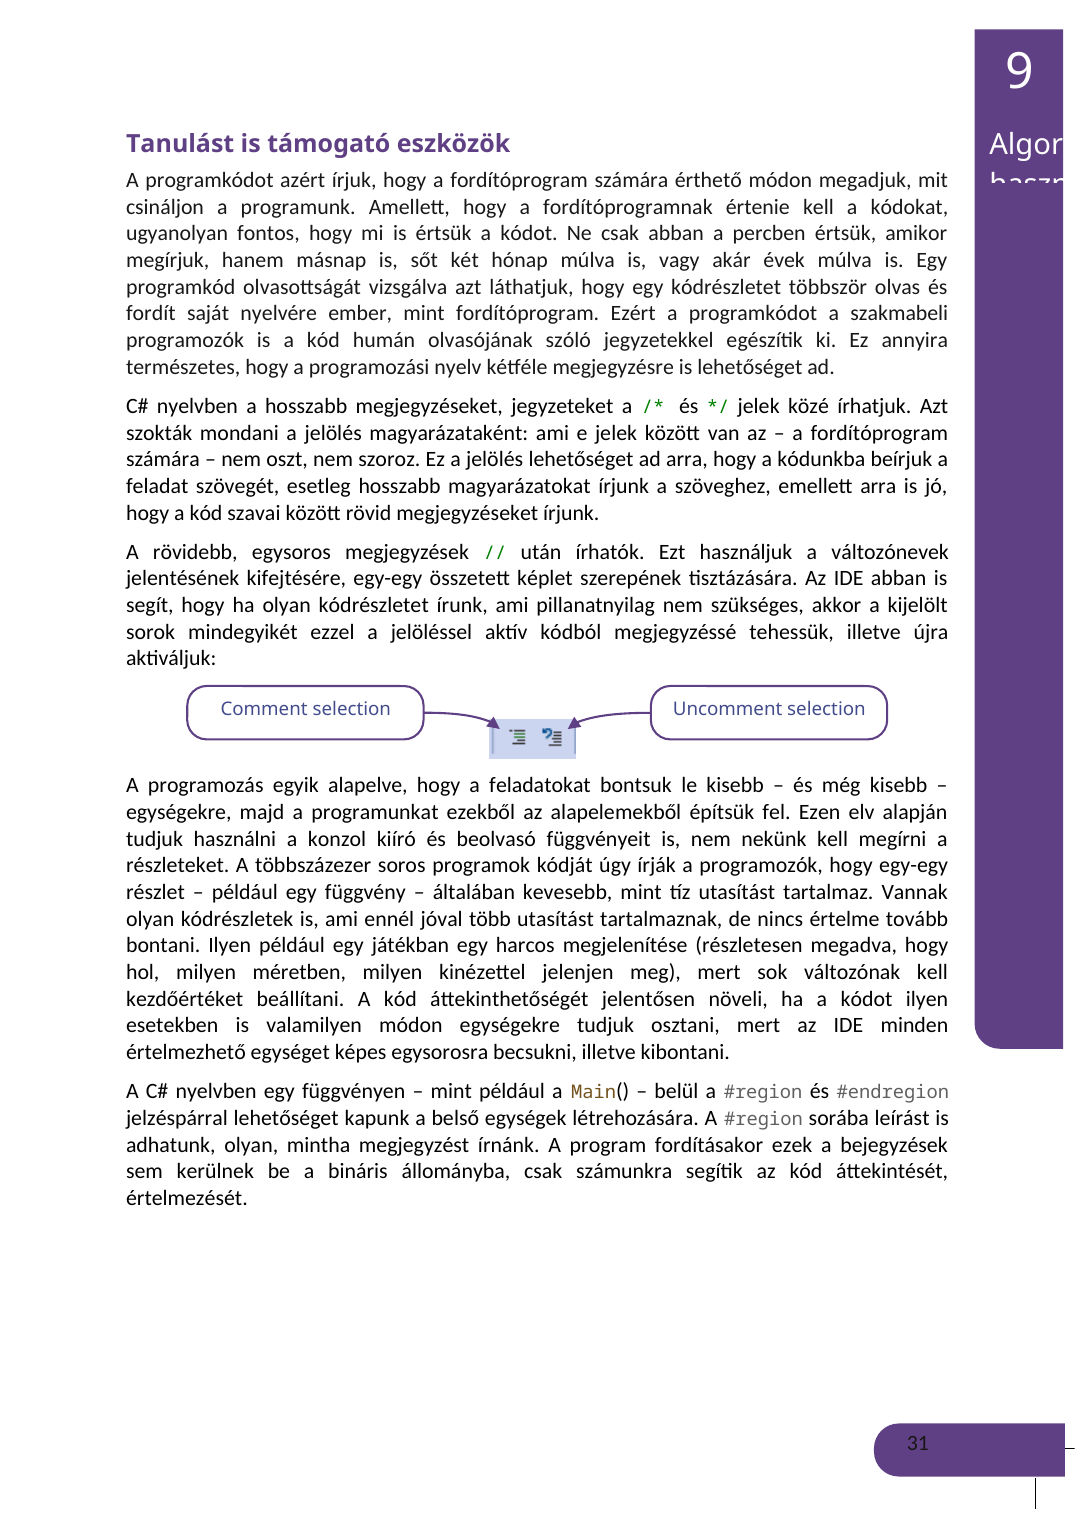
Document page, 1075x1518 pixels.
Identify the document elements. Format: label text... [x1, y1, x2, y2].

subtitle Tanulást is támogató eszközök [126, 126, 949, 160]
text C# nyelvben a hosszabb megjegyzéseket, jegyzeteket a /* és */ jelek közé írhatjuk. Azt szokták mondani a jelölés magyarázataként: ami e jelek között van az – a fordítóprogram számára – nem oszt, nem szoroz. Ez a jelölés lehetőséget ad arra, hogy a kódunkba beírjuk a feladat szövegét, esetleg hosszabb magyarázatokat írjunk a szöveghez, emellett arra is jó, hogy a kód szavai között rövid megjegyzéseket írjunk. [126, 392, 949, 525]
text A programozás egyik alapelve, hogy a feladatokat bontsuk le kisebb – és még kisebb – egységekre, majd a programunkat ezekből az alapelemekből építsük fel. Ezen elv alapján tudjuk használni a konzol kiíró és beolvasó függvényeit is, nem nekünk kell megírni a részleteket. A többszázezer soros programok kódját úgy írják a programozók, hogy egy-egy részlet – például egy függvény – általában kevesebb, mint tíz utasítást tartalmaz. Vannak olyan kódrészletek is, ami ennél jóval több utasítást tartalmaznak, de nincs értelme tovább bontani. Ilyen például egy játékban egy harcos megjelenítése (részletesen megadva, hogy hol, milyen méretben, milyen kinézettel jelenjen meg), mert sok változónak kell kezdőértéket beállítani. A kód áttekinthetőségét jelentősen növeli, ha a kódot ilyen esetekben is valamilyen módon egységekre tudjuk osztani, mert az IDE minden értelmezhető egységet képes egysorosra becsukni, illetve kibontani. [126, 772, 949, 1065]
picture [489, 719, 576, 759]
text A programkódot azért írjuk, hogy a fordítóprogram számára érthető módon megadjuk, mit csináljon a programunk. Amellett, hogy a fordítóprogramnak értenie kell a kódokat, ugyanolyan fontos, hogy mi is értsük a kódot. Ne csak abban a percben értsük, amikor megírjuk, hanem másnap is, sőt két hónap múlva is, vagy akár évek múlva is. Egy programkód olvasottságát vizsgálva azt láthatjuk, hogy egy kódrészletet többször olvas és fordít saját nyelvére ember, mint fordítóprogram. Ezért a programkódot a szakmabeli programozók is a kód humán olvasójának szóló jegyzetekkel egészítik ki. Ez annyira természetes, hogy a programozási nyelv kétféle megjegyzésre is lehetőséget ad. [126, 166, 949, 379]
text A rövidebb, egysoros megjegyzések // után írhatók. Ezt használjuk a változónevek jelentésének kifejtésére, egy-egy összetett képlet szerepének tisztázására. Az IDE abban is segít, hogy ha olyan kódrészletet írunk, ami pillanatnyilag nem szükséges, akkor a kijelölt sorok mindegyikét ezzel a jelöléssel aktív kódból megjegyzéssé tehessük, illetve újra aktiváljuk: [126, 538, 949, 671]
text A C# nyelvben egy függvényen – mint például a Main() – belül a #region és #endregion jelzéspárral lehetőséget kapunk a belső egységek létrehozására. A #region sorába leírást is adhatunk, olyan, mintha megjegyzést írnánk. A program fordításakor ezek a bejegyzések sem kerülnek be a bináris állományba, csak számunkra segítik az kód áttekintését, értelmezését. [126, 1077, 949, 1211]
